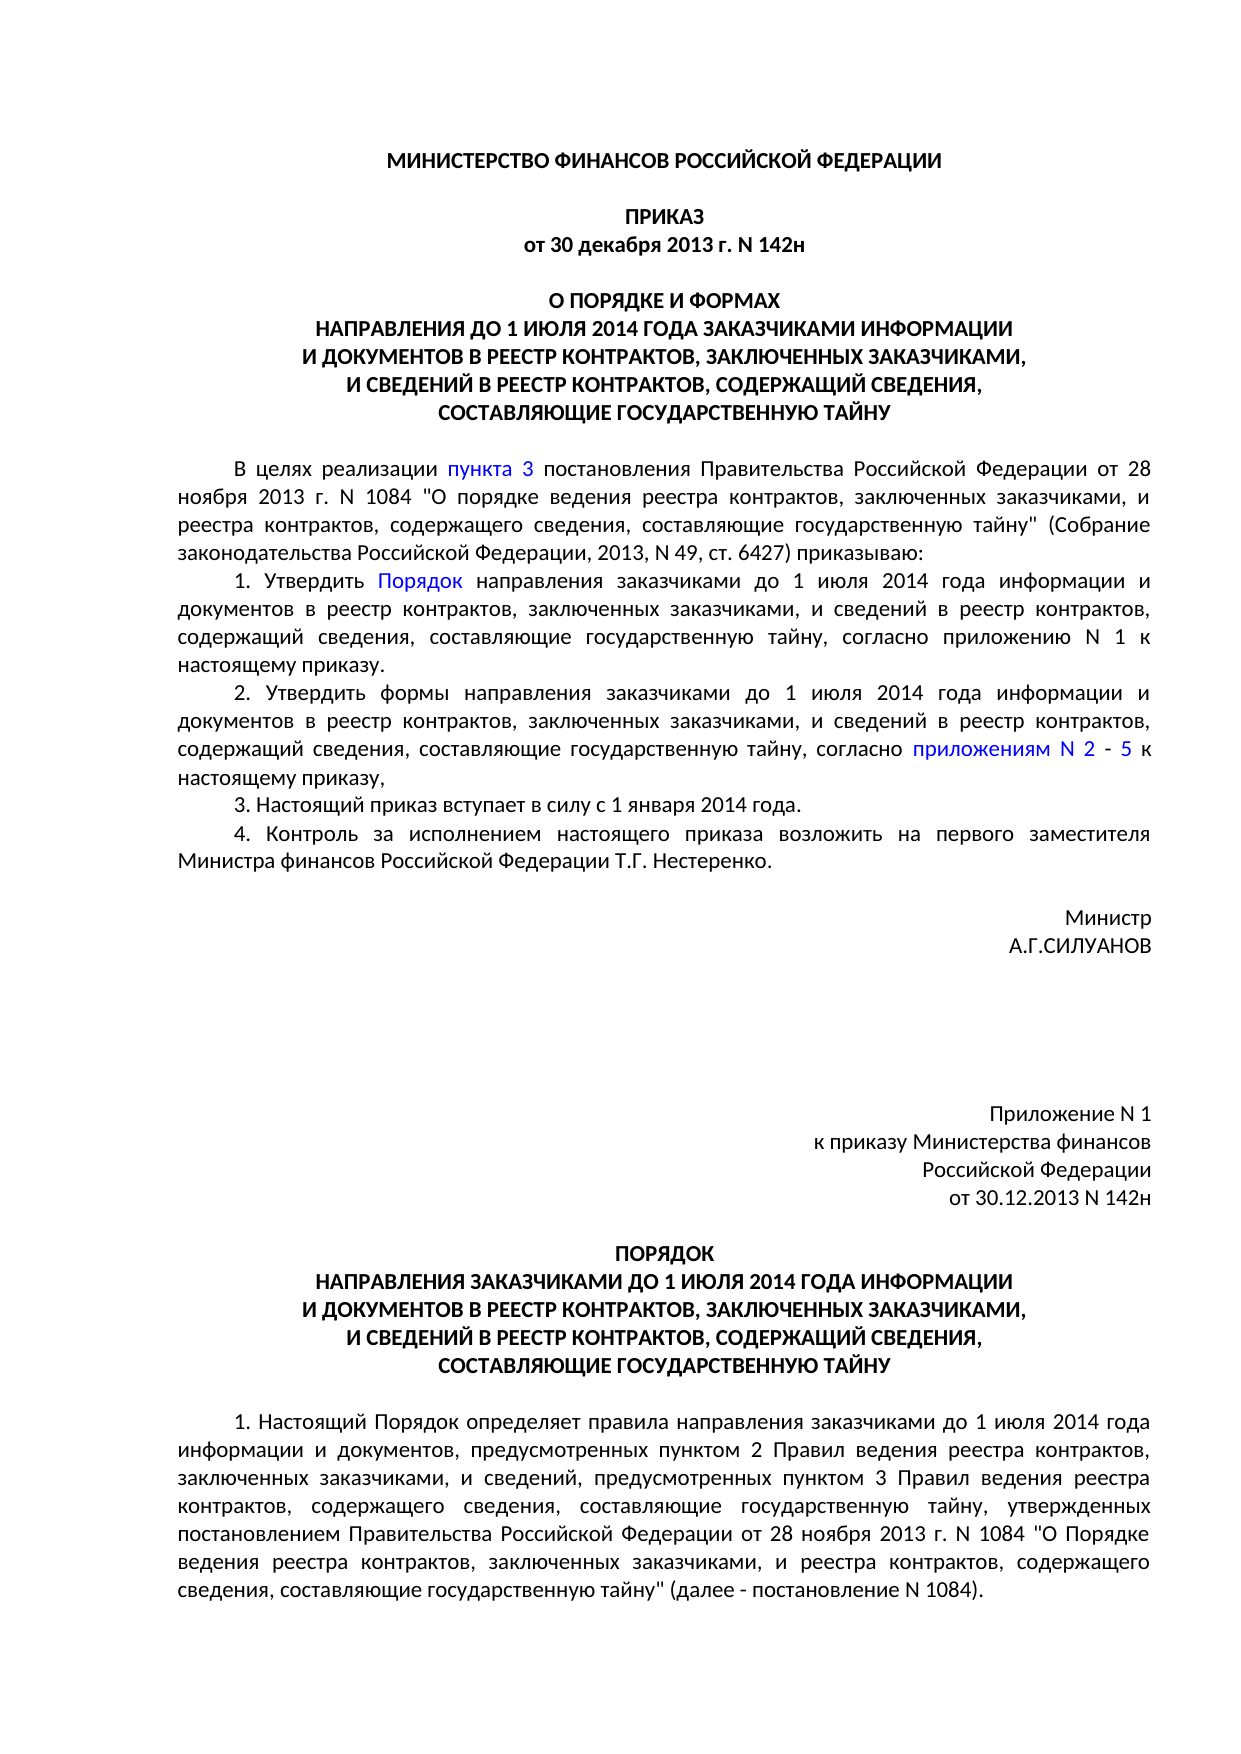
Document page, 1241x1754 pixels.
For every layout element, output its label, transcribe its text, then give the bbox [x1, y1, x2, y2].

text от 30 декабря 2013 г. N 142н [177, 230, 1152, 258]
text О ПОРЯДКЕ И ФОРМАХ [177, 286, 1152, 314]
text к приказу Министерства финансов [177, 1127, 1152, 1155]
text А.Г.СИЛУАНОВ [177, 931, 1152, 959]
text от 30.12.2013 N 142н [177, 1183, 1152, 1211]
text 1. Настоящий Порядок определяет правила направления заказчиками до 1 июля 2014 года информации и документов, предусмотренных пунктом 2 Правил ведения реестра контрактов, заключенных заказчиками, и сведений, предусмотренных пунктом 3 Правил ведения реестра контрактов, содержащего сведения, составляющие государственную тайну, утвержденных постановлением Правительства Российской Федерации от 28 ноября 2013 г. N 1084 "О Порядке ведения реестра контрактов, заключенных заказчиками, и реестра контрактов, содержащего сведения, составляющие государственную тайну" (далее - постановление N 1084). [177, 1407, 1152, 1603]
text 1. Утвердить Порядок направления заказчиками до 1 июля 2014 года информации и документов в реестр контрактов, заключенных заказчиками, и сведений в реестр контрактов, содержащий сведения, составляющие государственную тайну, согласно приложению N 1 к настоящему приказу. [177, 566, 1152, 678]
text И ДОКУМЕНТОВ В РЕЕСТР КОНТРАКТОВ, ЗАКЛЮЧЕННЫХ ЗАКАЗЧИКАМИ, [177, 342, 1152, 370]
text Министр [177, 903, 1152, 931]
text И ДОКУМЕНТОВ В РЕЕСТР КОНТРАКТОВ, ЗАКЛЮЧЕННЫХ ЗАКАЗЧИКАМИ, [177, 1295, 1152, 1323]
text СОСТАВЛЯЮЩИЕ ГОСУДАРСТВЕННУЮ ТАЙНУ [177, 398, 1152, 426]
text 3. Настоящий приказ вступает в силу с 1 января 2014 года. [177, 791, 1152, 819]
text Российской Федерации [177, 1155, 1152, 1183]
text Приложение N 1 [177, 1099, 1152, 1127]
text НАПРАВЛЕНИЯ ЗАКАЗЧИКАМИ ДО 1 ИЮЛЯ 2014 ГОДА ИНФОРМАЦИИ [177, 1267, 1152, 1295]
text МИНИСТЕРСТВО ФИНАНСОВ РОССИЙСКОЙ ФЕДЕРАЦИИ [177, 146, 1152, 174]
text И СВЕДЕНИЙ В РЕЕСТР КОНТРАКТОВ, СОДЕРЖАЩИЙ СВЕДЕНИЯ, [177, 370, 1152, 398]
text СОСТАВЛЯЮЩИЕ ГОСУДАРСТВЕННУЮ ТАЙНУ [177, 1351, 1152, 1379]
text 4. Контроль за исполнением настоящего приказа возложить на первого заместителя Министра финансов Российской Федерации Т.Г. Нестеренко. [177, 819, 1152, 875]
text 2. Утвердить формы направления заказчиками до 1 июля 2014 года информации и документов в реестр контрактов, заключенных заказчиками, и сведений в реестр контрактов, содержащий сведения, составляющие государственную тайну, согласно приложениям N 2 - 5 к настоящему приказу, [177, 678, 1152, 791]
text В целях реализации пункта 3 постановления Правительства Российской Федерации от 28 ноября 2013 г. N 1084 "О порядке ведения реестра контрактов, заключенных заказчиками, и реестра контрактов, содержащего сведения, составляющие государственную тайну" (Собрание законодательства Российской Федерации, 2013, N 49, ст. 6427) приказываю: [177, 454, 1152, 566]
text НАПРАВЛЕНИЯ ДО 1 ИЮЛЯ 2014 ГОДА ЗАКАЗЧИКАМИ ИНФОРМАЦИИ [177, 314, 1152, 342]
text ПРИКАЗ [177, 202, 1152, 230]
text ПОРЯДОК [177, 1239, 1152, 1267]
text И СВЕДЕНИЙ В РЕЕСТР КОНТРАКТОВ, СОДЕРЖАЩИЙ СВЕДЕНИЯ, [177, 1323, 1152, 1351]
